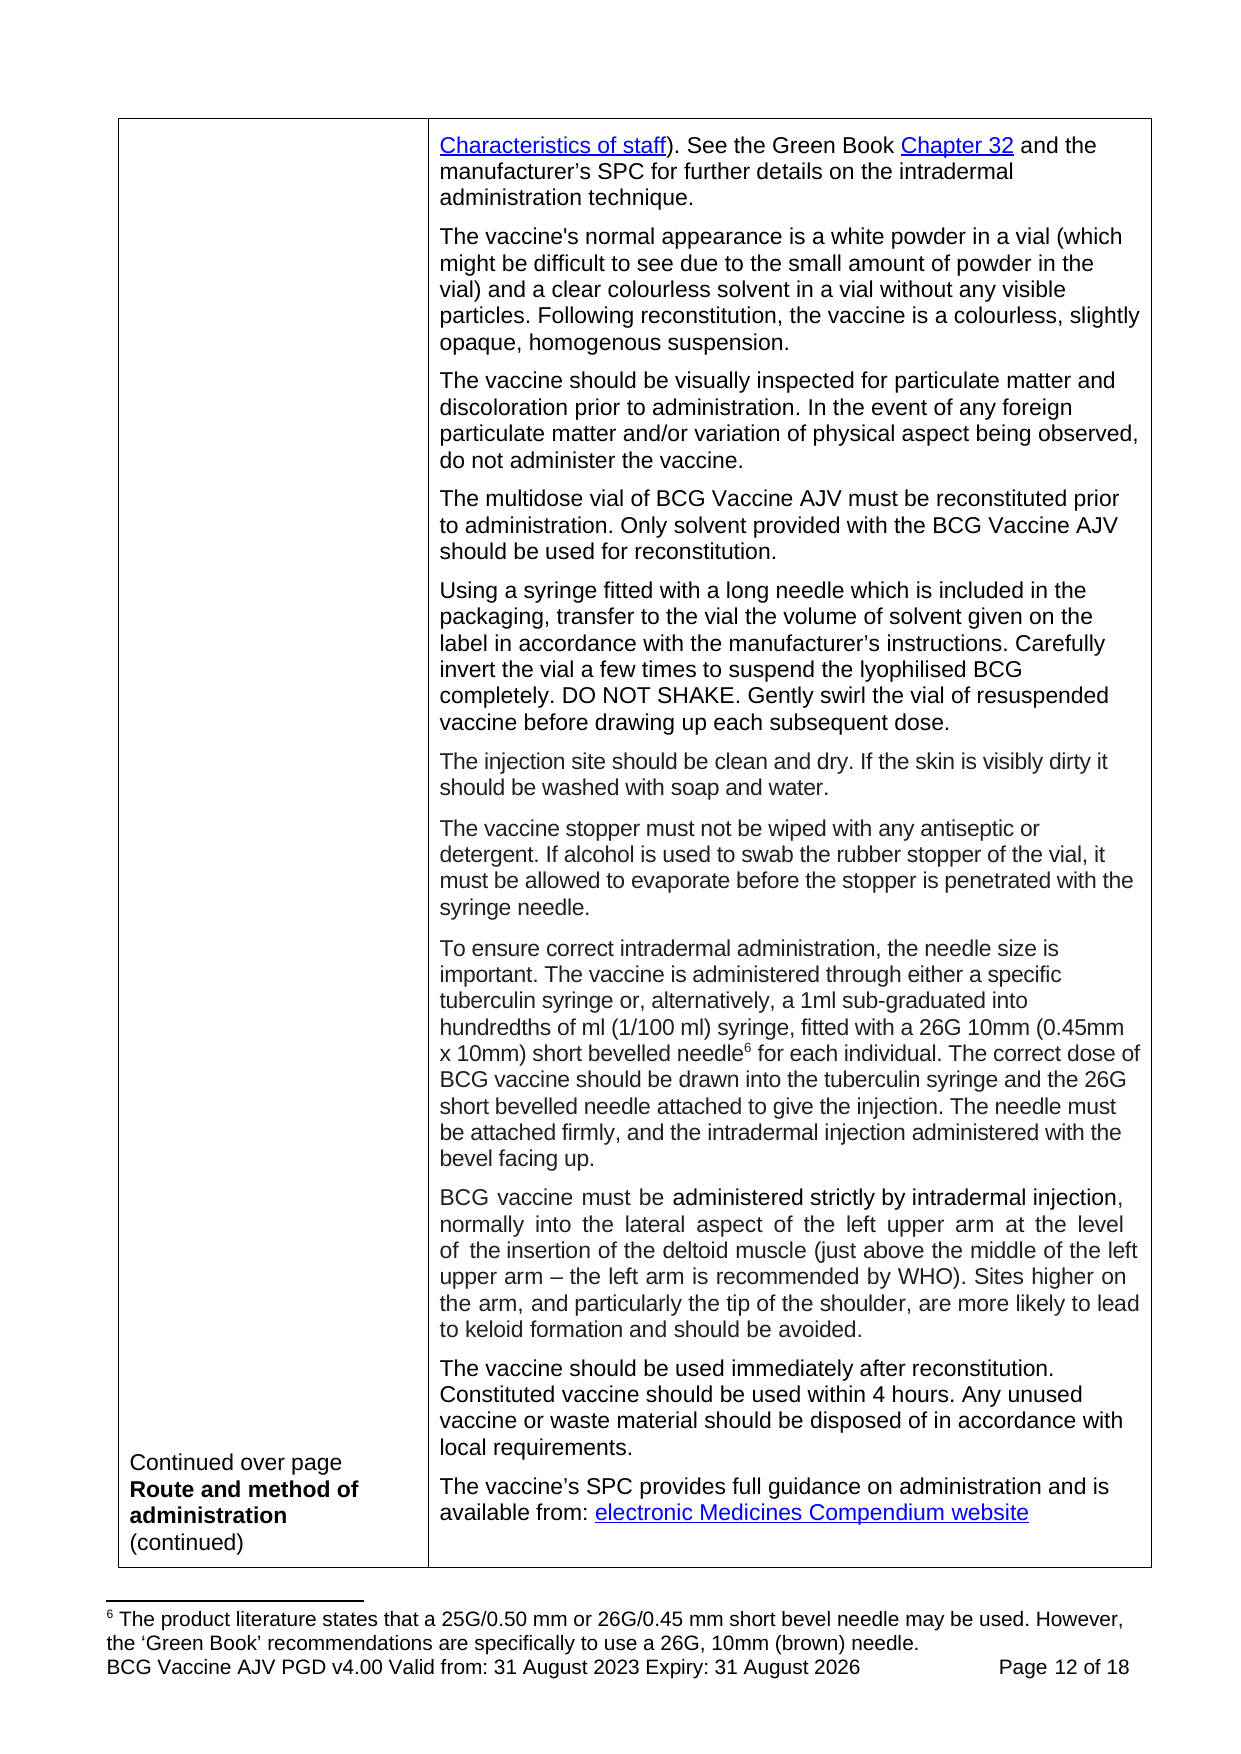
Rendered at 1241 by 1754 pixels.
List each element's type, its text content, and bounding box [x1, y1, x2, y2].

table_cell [119, 119, 428, 1567]
